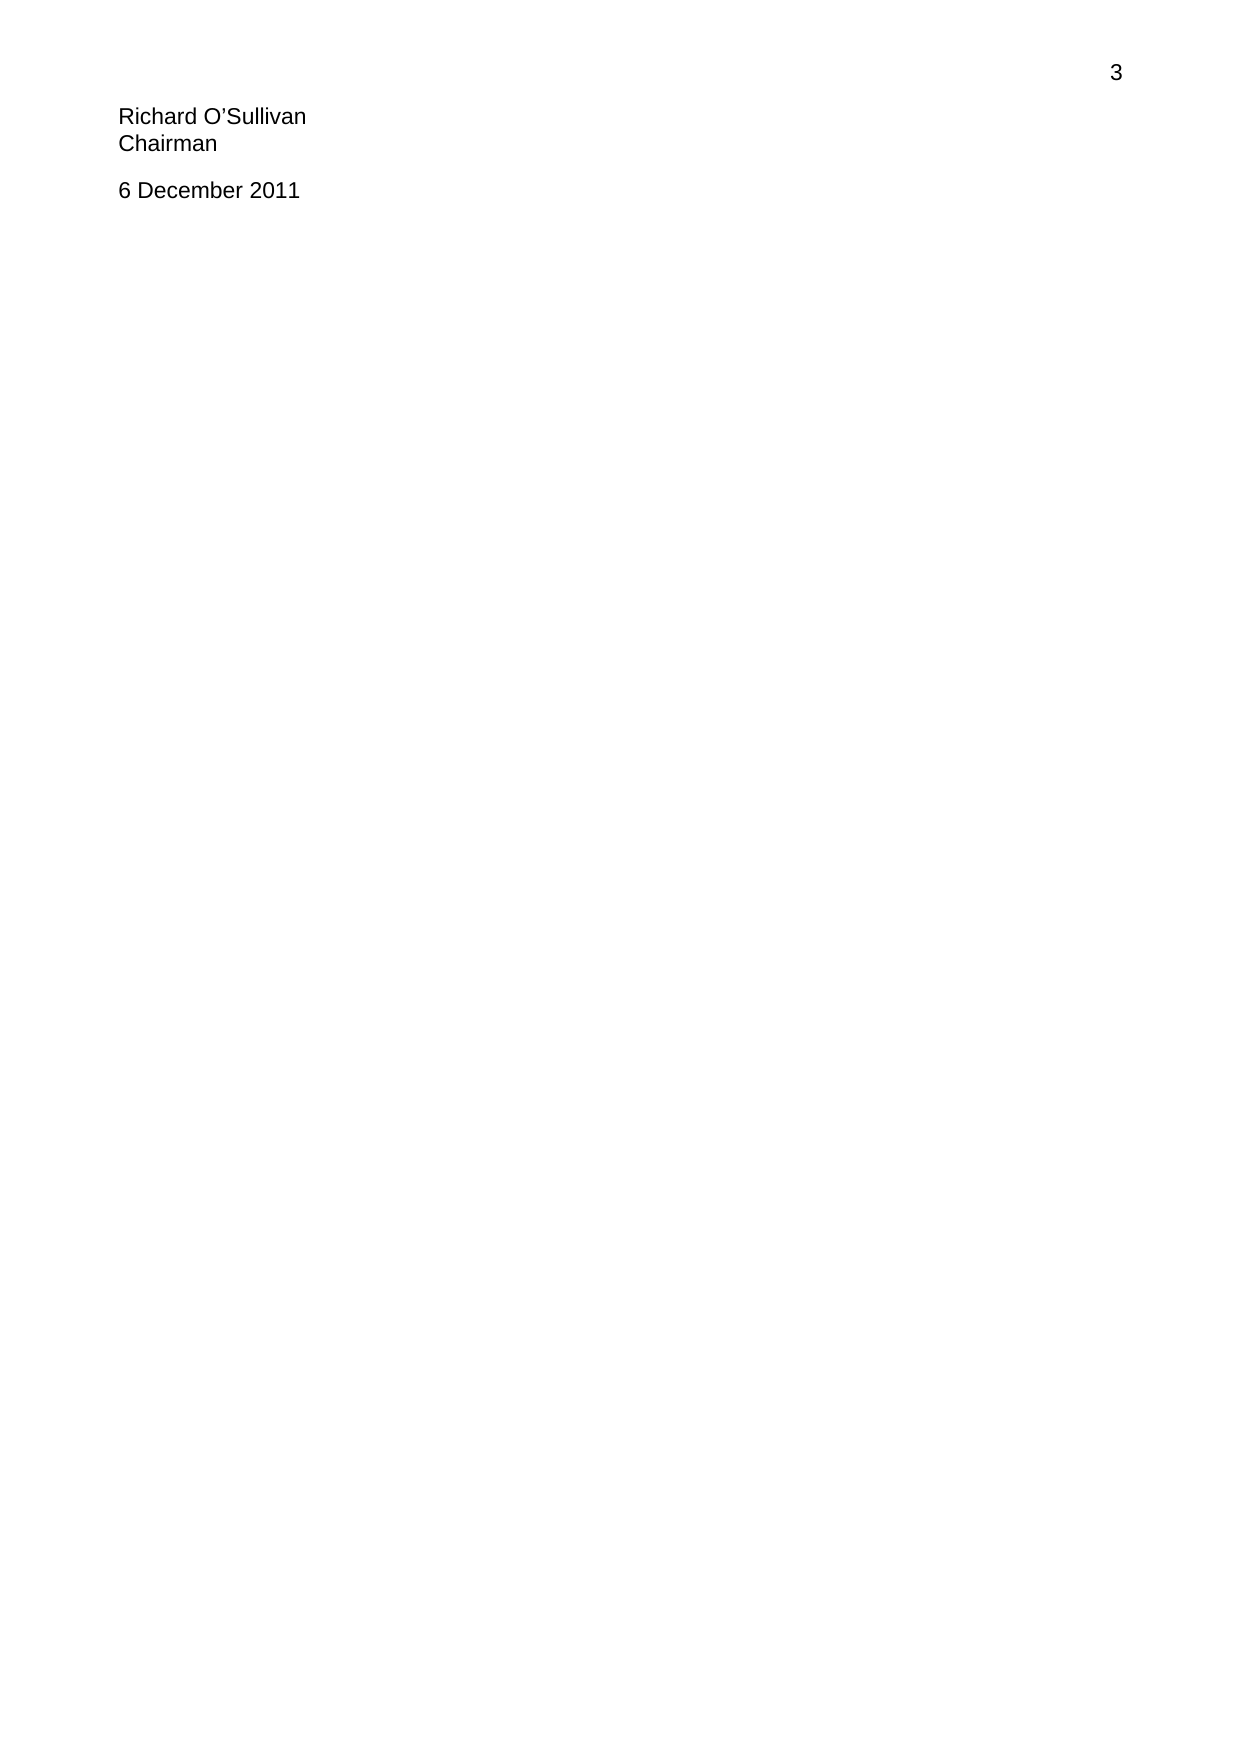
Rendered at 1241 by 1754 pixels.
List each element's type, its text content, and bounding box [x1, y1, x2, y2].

text Richard O’Sullivan Chairman [118, 103, 1122, 156]
text 6 December 2011 [118, 177, 1122, 203]
